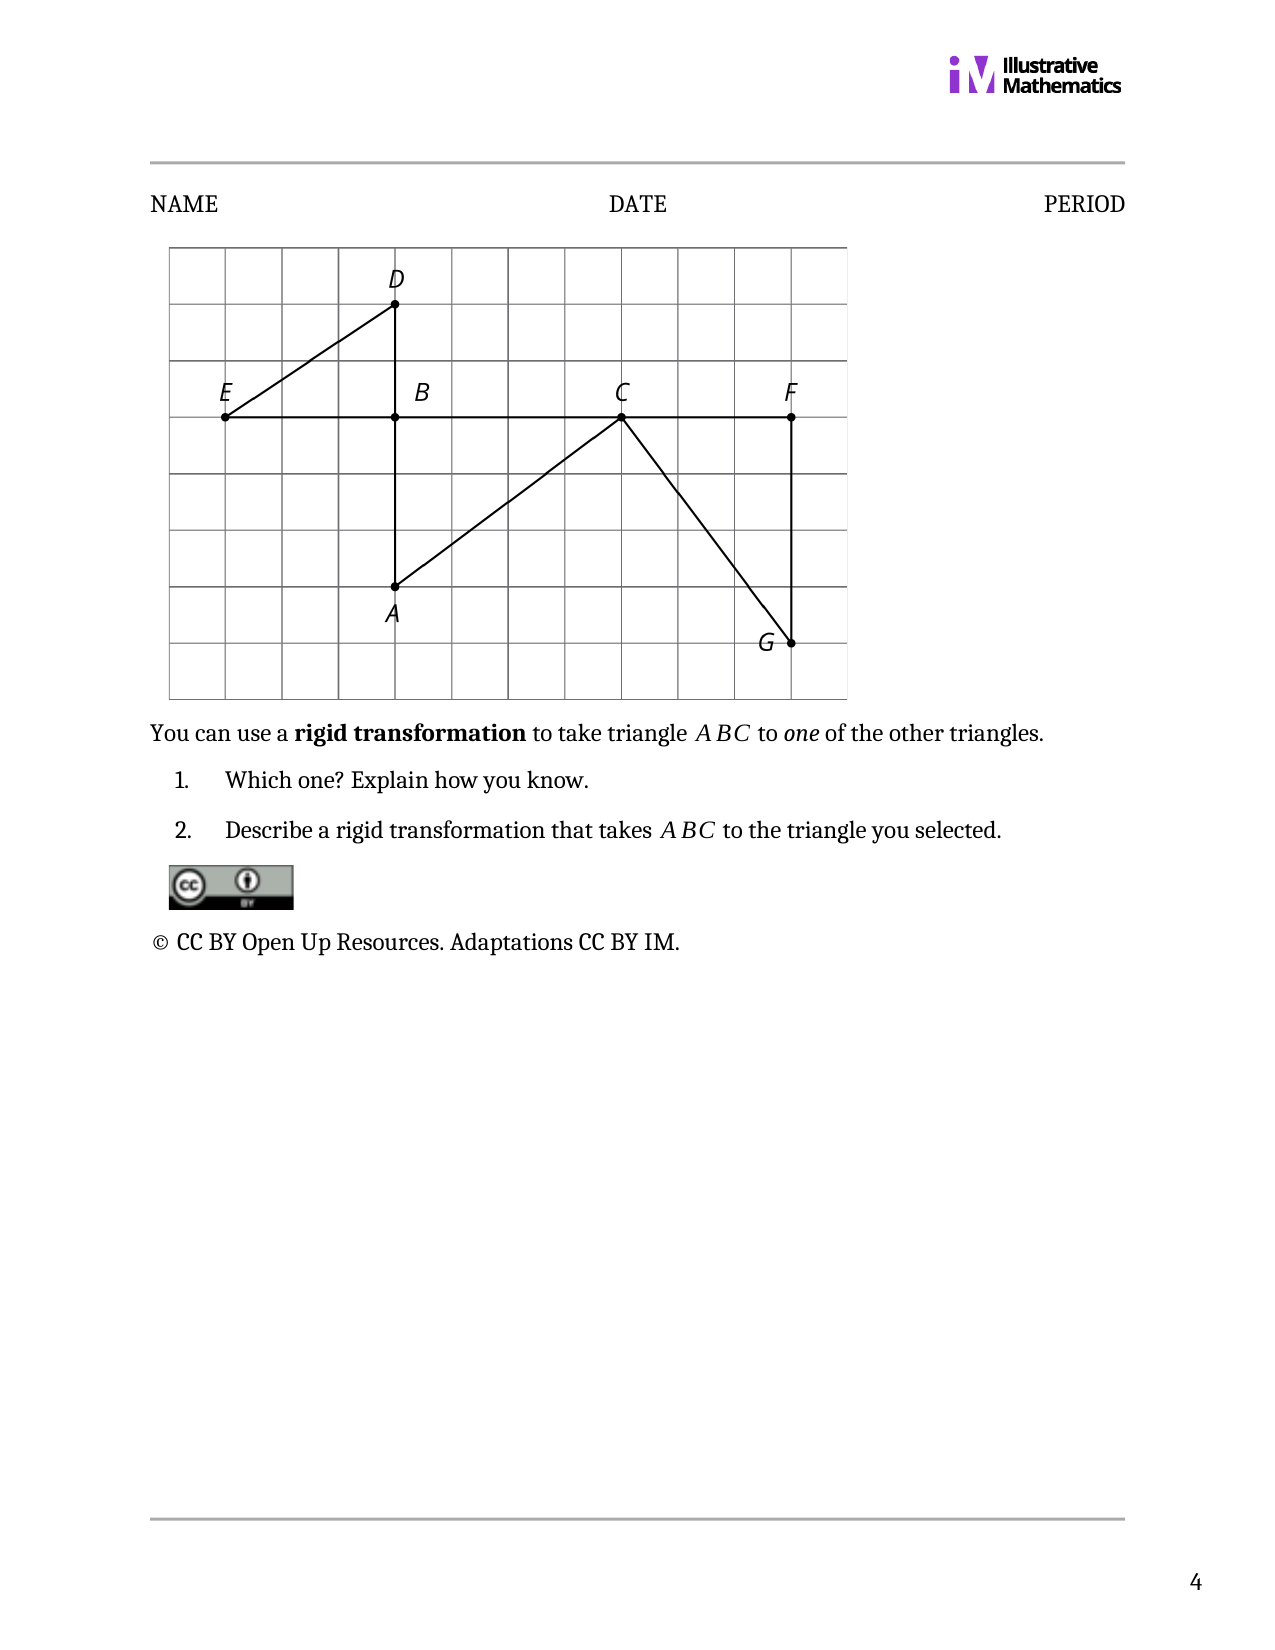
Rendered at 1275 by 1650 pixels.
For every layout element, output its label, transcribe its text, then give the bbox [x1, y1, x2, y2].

picture [168, 865, 294, 910]
picture [168, 247, 848, 700]
text You can use a rigid transformation to take triangle to one of the other triangles. [150, 719, 1125, 747]
list Which one? Explain how you know. [175, 766, 1125, 795]
text © CC BY Open Up Resources. Adaptations CC BY IM. [150, 928, 1125, 957]
list Describe a rigid transformation that takes to the triangle you selected. [175, 816, 1125, 844]
picture [949, 55, 1121, 93]
